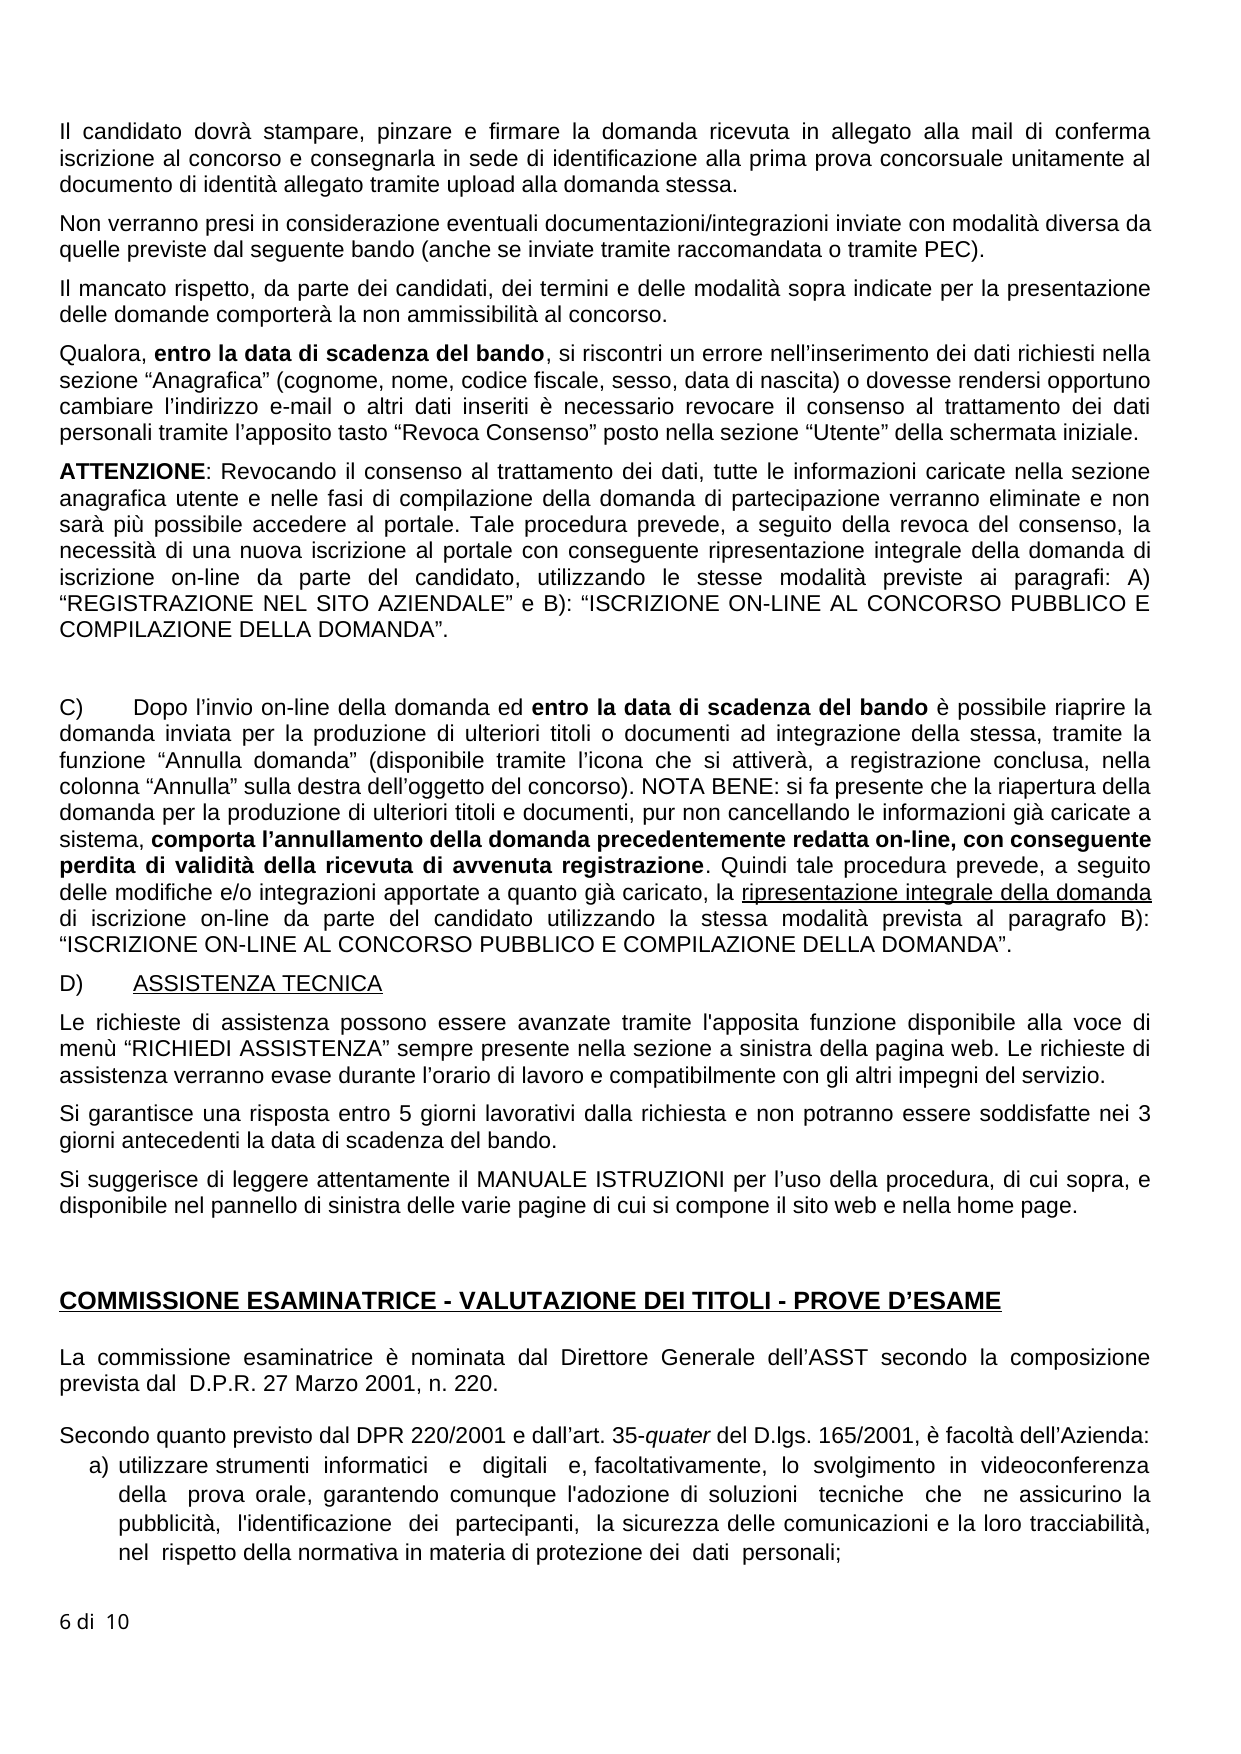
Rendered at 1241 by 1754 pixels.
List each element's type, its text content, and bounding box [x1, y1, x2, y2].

list utilizzare strumenti informatici e digitali e, facoltativamente, lo svolgimento in videoconferenza della prova orale, garantendo comunque l'adozione di soluzioni tecniche che ne assicurino la pubblicità, l'identificazione dei partecipanti, la sicurezza delle comunicazioni e la loro tracciabilità, nel rispetto della normativa in materia di protezione dei dati personali; [59, 1449, 1122, 1566]
text Secondo quanto previsto dal DPR 220/2001 e dall’art. 35-quater del D.lgs. 165/2001, è facoltà dell’Azienda: [59, 1422, 1152, 1449]
list ASSISTENZA TECNICA [59, 970, 1152, 996]
text COMMISSIONE ESAMINATRICE - VALUTAZIONE DEI TITOLI - PROVE D’ESAME [59, 1286, 1152, 1315]
text Si garantisce una risposta entro 5 giorni lavorativi dalla richiesta e non potranno essere soddisfatte nei 3 giorni antecedenti la data di scadenza del bando. [59, 1100, 1152, 1153]
text Si suggerisce di leggere attentamente il MANUALE ISTRUZIONI per l’uso della procedura, di cui sopra, e disponibile nel pannello di sinistra delle varie pagine di cui si compone il sito web e nella home page. [59, 1166, 1152, 1218]
text ATTENZIONE: Revocando il consenso al trattamento dei dati, tutte le informazioni caricate nella sezione anagrafica utente e nelle fasi di compilazione della domanda di partecipazione verranno eliminate e non sarà più possibile accedere al portale. Tale procedura prevede, a seguito della revoca del consenso, la necessità di una nuova iscrizione al portale con conseguente ripresentazione integrale della domanda di iscrizione on-line da parte del candidato, utilizzando le stesse modalità previste ai paragrafi: A) “REGISTRAZIONE NEL SITO AZIENDALE” e B): “ISCRIZIONE ON-LINE AL CONCORSO PUBBLICO E COMPILAZIONE DELLA DOMANDA”. [59, 458, 1152, 643]
text Il candidato dovrà stampare, pinzare e firmare la domanda ricevuta in allegato alla mail di conferma iscrizione al concorso e consegnarla in sede di identificazione alla prima prova concorsuale unitamente al documento di identità allegato tramite upload alla domanda stessa. [59, 118, 1152, 197]
text Le richieste di assistenza possono essere avanzate tramite l'apposita funzione disponibile alla voce di menù “RICHIEDI ASSISTENZA” sempre presente nella sezione a sinistra della pagina web. Le richieste di assistenza verranno evase durante l’orario di lavoro e compatibilmente con gli altri impegni del servizio. [59, 1009, 1152, 1088]
text Non verranno presi in considerazione eventuali documentazioni/integrazioni inviate con modalità diversa da quelle previste dal seguente bando (anche se inviate tramite raccomandata o tramite PEC). [59, 210, 1152, 262]
text Qualora, entro la data di scadenza del bando, si riscontri un errore nell’inserimento dei dati richiesti nella sezione “Anagrafica” (cognome, nome, codice fiscale, sesso, data di nascita) o dovesse rendersi opportuno cambiare l’indirizzo e-mail o altri dati inseriti è necessario revocare il consenso al trattamento dei dati personali tramite l’apposito tasto “Revoca Consenso” posto nella sezione “Utente” della schermata iniziale. [59, 340, 1152, 446]
text Il mancato rispetto, da parte dei candidati, dei termini e delle modalità sopra indicate per la presentazione delle domande comporterà la non ammissibilità al concorso. [59, 275, 1152, 328]
text La commissione esaminatrice è nominata dal Direttore Generale dell’ASST secondo la composizione prevista dal D.P.R. 27 Marzo 2001, n. 220. [59, 1343, 1152, 1396]
list Dopo l’invio on-line della domanda ed entro la data di scadenza del bando è possibile riaprire la domanda inviata per la produzione di ulteriori titoli o documenti ad integrazione della stessa, tramite la funzione “Annulla domanda” (disponibile tramite l’icona che si attiverà, a registrazione conclusa, nella colonna “Annulla” sulla destra dell’oggetto del concorso). NOTA BENE: si fa presente che la riapertura della domanda per la produzione di ulteriori titoli e documenti, pur non cancellando le informazioni già caricate a sistema, comporta l’annullamento della domanda precedentemente redatta on-line, con conseguente perdita di validità della ricevuta di avvenuta registrazione. Quindi tale procedura prevede, a seguito delle modifiche e/o integrazioni apportate a quanto già caricato, la ripresentazione integrale della domanda di iscrizione on-line da parte del candidato utilizzando la stessa modalità prevista al paragrafo B): “ISCRIZIONE ON-LINE AL CONCORSO PUBBLICO E COMPILAZIONE DELLA DOMANDA”. [59, 694, 1152, 957]
